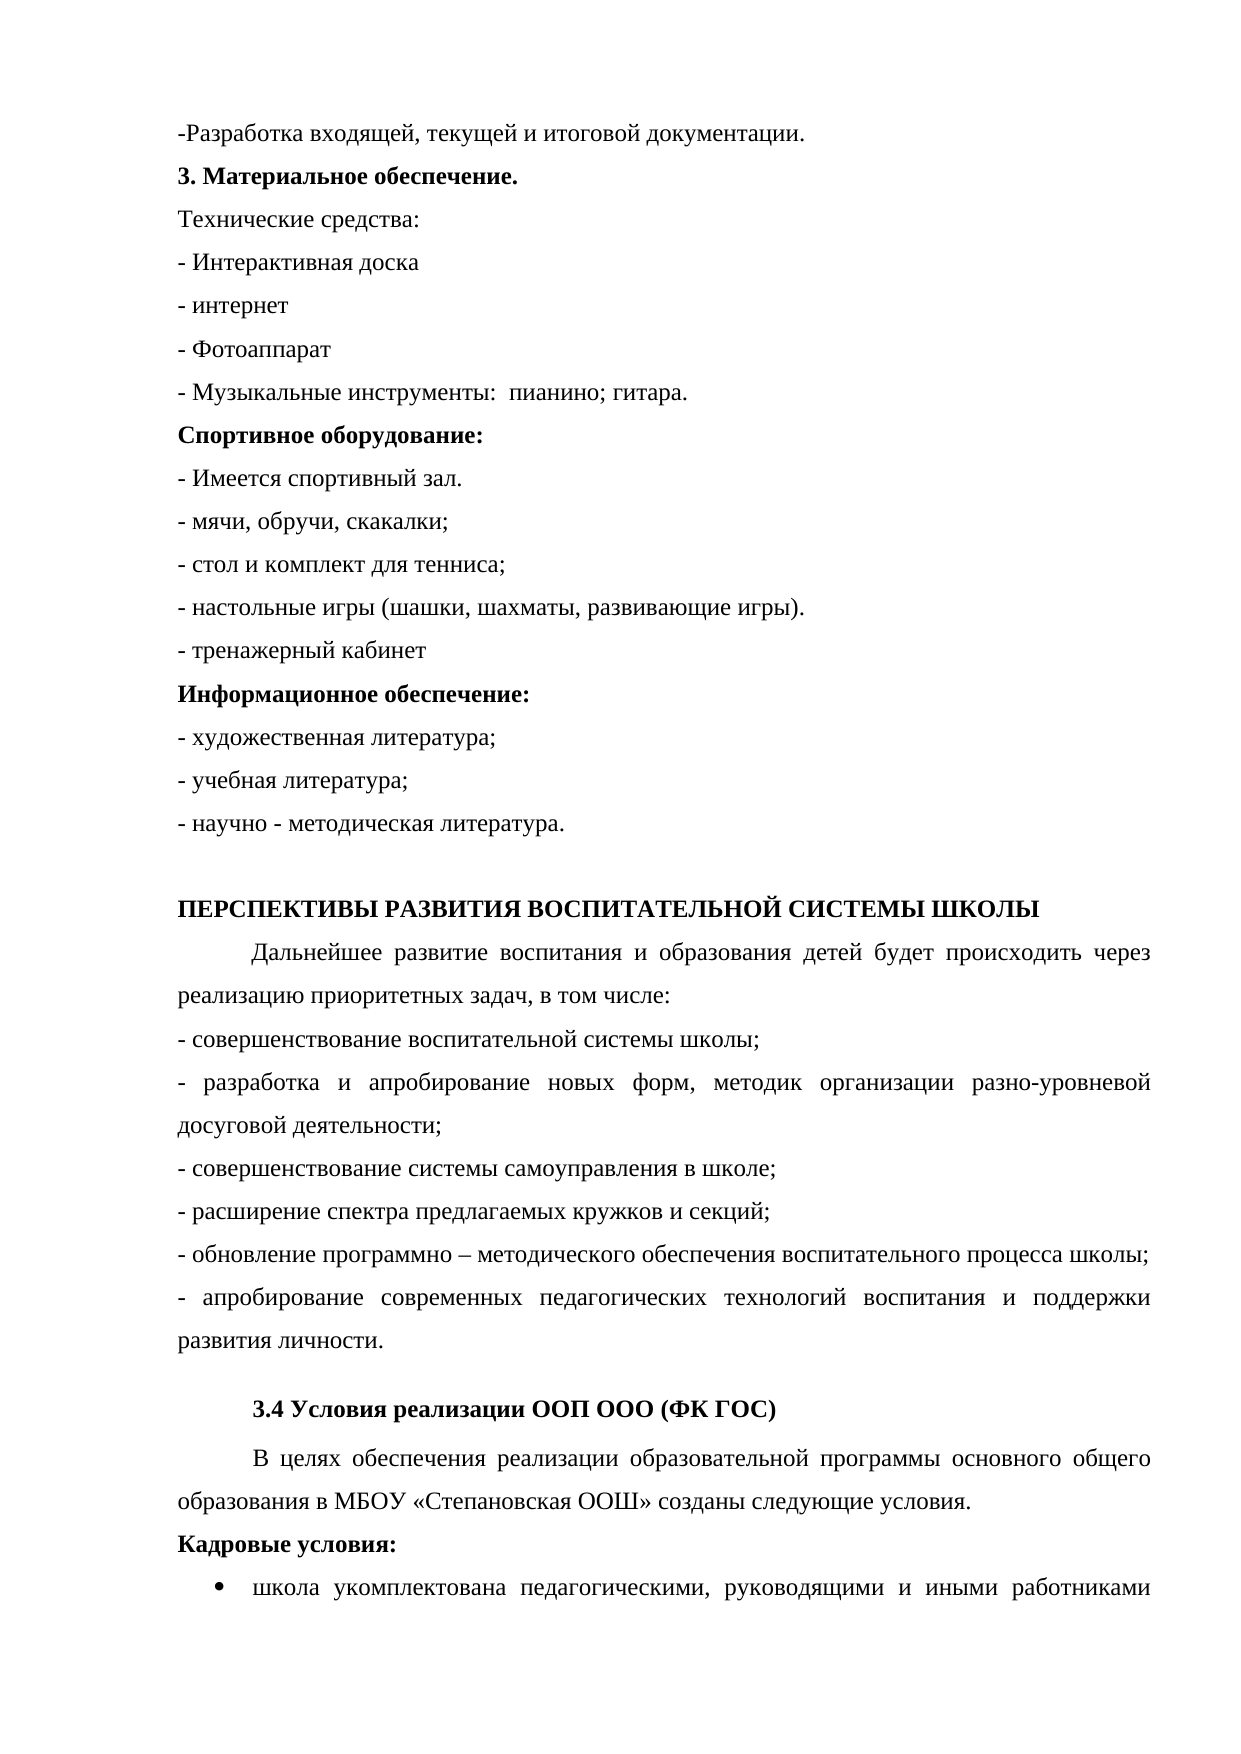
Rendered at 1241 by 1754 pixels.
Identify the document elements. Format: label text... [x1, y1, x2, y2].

text Технические средства: [177, 204, 1152, 233]
text Дальнейшее развитие воспитания и образования детей будет происходить через реализацию приоритетных задач, в том числе: [177, 937, 1152, 1009]
text - учебная литература; [177, 765, 1152, 794]
text Кадровые условия: [177, 1529, 1152, 1558]
text ПЕРСПЕКТИВЫ РАЗВИТИЯ ВОСПИТАТЕЛЬНОЙ СИСТЕМЫ ШКОЛЫ [177, 894, 1152, 923]
text - научно - методическая литература. [177, 808, 1152, 837]
text - Интерактивная доска [177, 247, 1152, 276]
text - стол и комплект для тенниса; [177, 549, 1152, 578]
text - Имеется спортивный зал. [177, 463, 1152, 492]
text - совершенствование системы самоуправления в школе; [177, 1153, 1152, 1182]
subtitle 3.4 Условия реализации ООП ООО (ФК ГОС) [252, 1394, 1152, 1422]
text - апробирование современных педагогических технологий воспитания и поддержки развития личности. [177, 1282, 1152, 1354]
text Спортивное оборудование: [177, 420, 1152, 449]
text - настольные игры (шашки, шахматы, развивающие игры). [177, 592, 1152, 621]
text - Музыкальные инструменты: пианино; гитара. [177, 377, 1152, 406]
text - интернет [177, 291, 1152, 319]
text В целях обеспечения реализации образовательной программы основного общего образования в МБОУ «Степановская ООШ» созданы следующие условия. [177, 1443, 1152, 1515]
text - мячи, обручи, скакалки; [177, 506, 1152, 535]
text - совершенствование воспитательной системы школы; [177, 1024, 1152, 1052]
text 3. Материальное обеспечение. [177, 161, 1152, 190]
text - художественная литература; [177, 722, 1152, 751]
text - расширение спектра предлагаемых кружков и секций; [177, 1196, 1152, 1225]
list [215, 1572, 1152, 1601]
text - разработка и апробирование новых форм, методик организации разно-уровневой досуговой деятельности; [177, 1067, 1152, 1139]
text - обновление программно – методического обеспечения воспитательного процесса школы; [177, 1239, 1152, 1268]
text - тренажерный кабинет [177, 636, 1152, 664]
text - Фотоаппарат [177, 334, 1152, 362]
text -Разработка входящей, текущей и итоговой документации. [177, 118, 1152, 147]
text Информационное обеспечение: [177, 679, 1152, 707]
